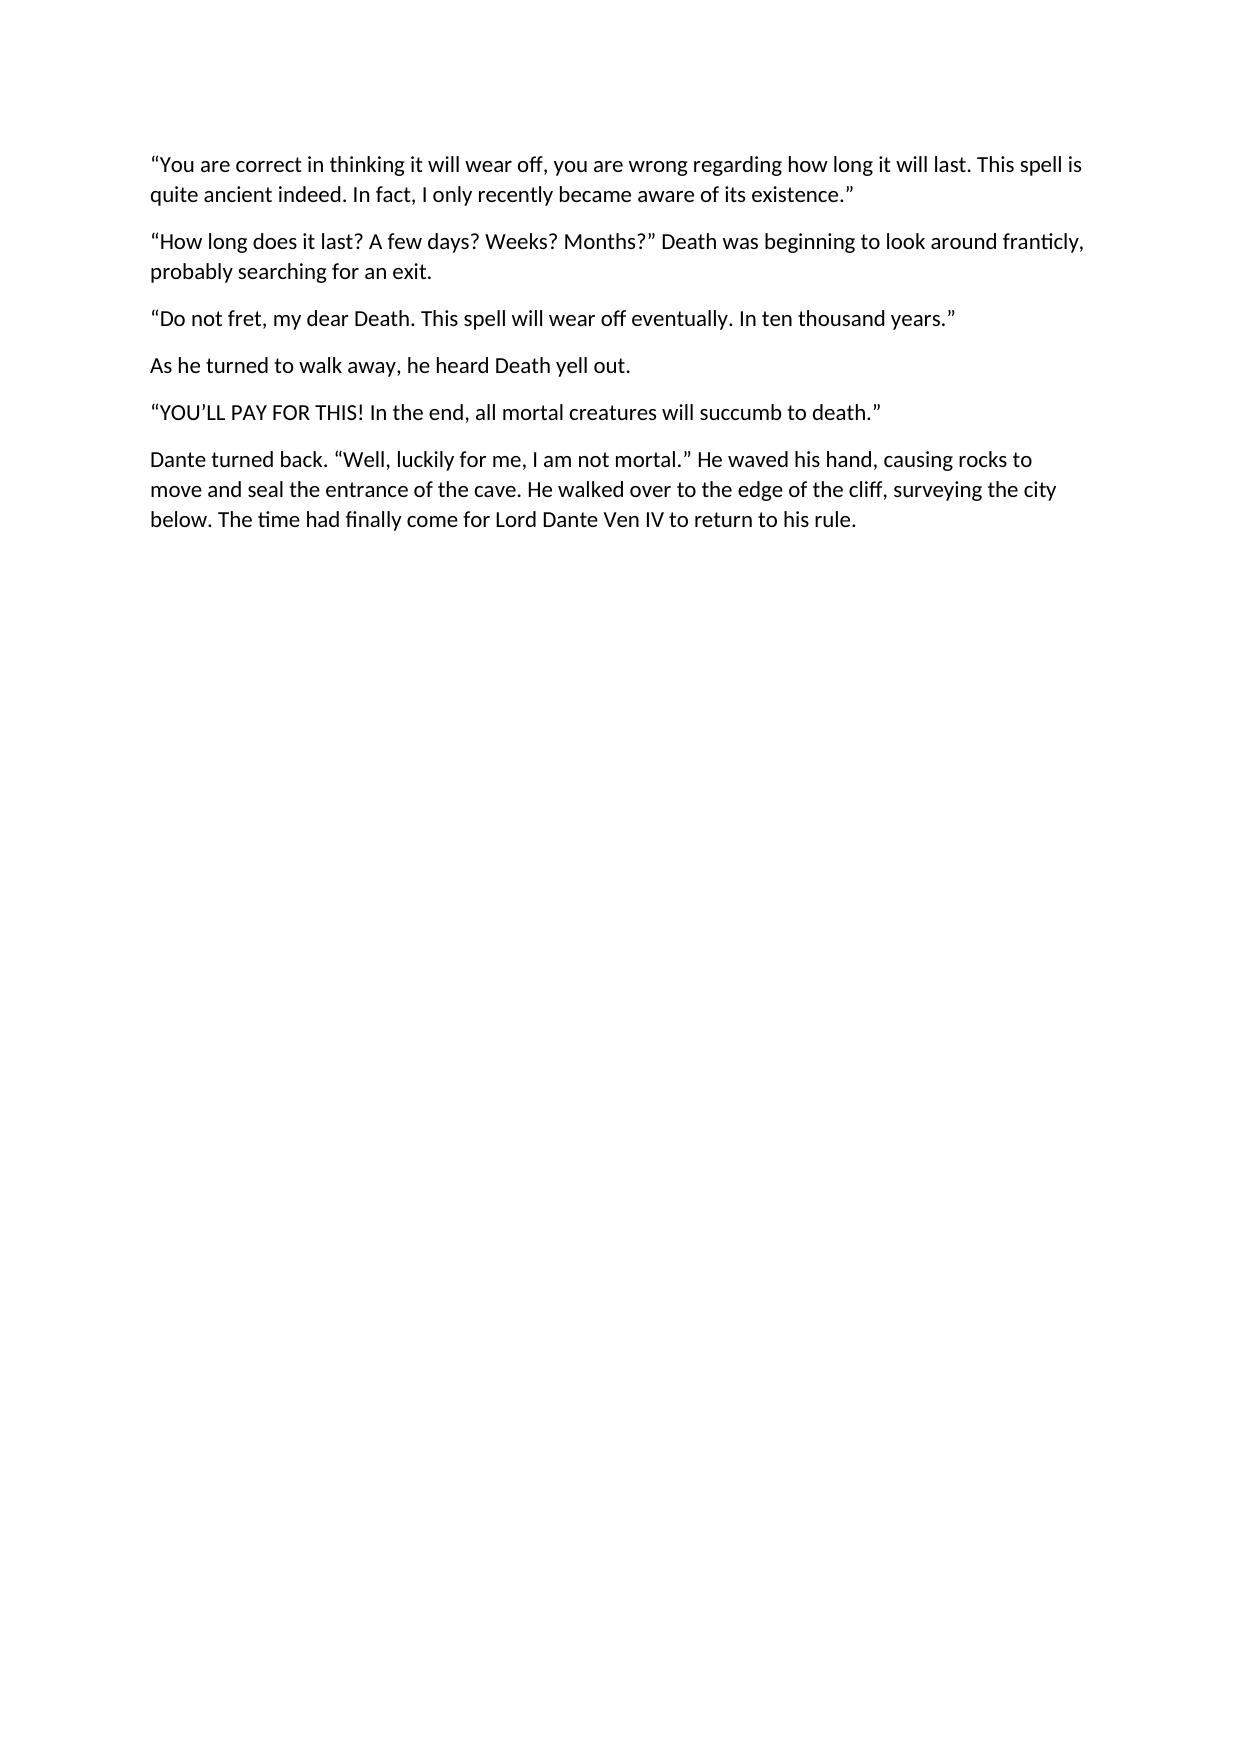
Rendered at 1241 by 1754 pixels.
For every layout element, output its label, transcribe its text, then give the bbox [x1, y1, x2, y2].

text “YOU’LL PAY FOR THIS! In the end, all mortal creatures will succumb to death.” [150, 398, 1090, 426]
text “You are correct in thinking it will wear off, you are wrong regarding how long it will last. This spell is quite ancient indeed. In fact, I only recently became aware of its existence.” [150, 150, 1090, 208]
text Dante turned back. “Well, luckily for me, I am not mortal.” He waved his hand, causing rocks to move and seal the entrance of the cave. He walked over to the edge of the cliff, surveying the city below. The time had finally come for Lord Dante Ven IV to return to his rule. [150, 445, 1090, 533]
text “How long does it last? A few days? Weeks? Months?” Death was beginning to look around franticly, probably searching for an exit. [150, 227, 1090, 285]
text As he turned to walk away, he heard Death yell out. [150, 351, 1090, 379]
text “Do not fret, my dear Death. This spell will wear off eventually. In ten thousand years.” [150, 304, 1090, 332]
